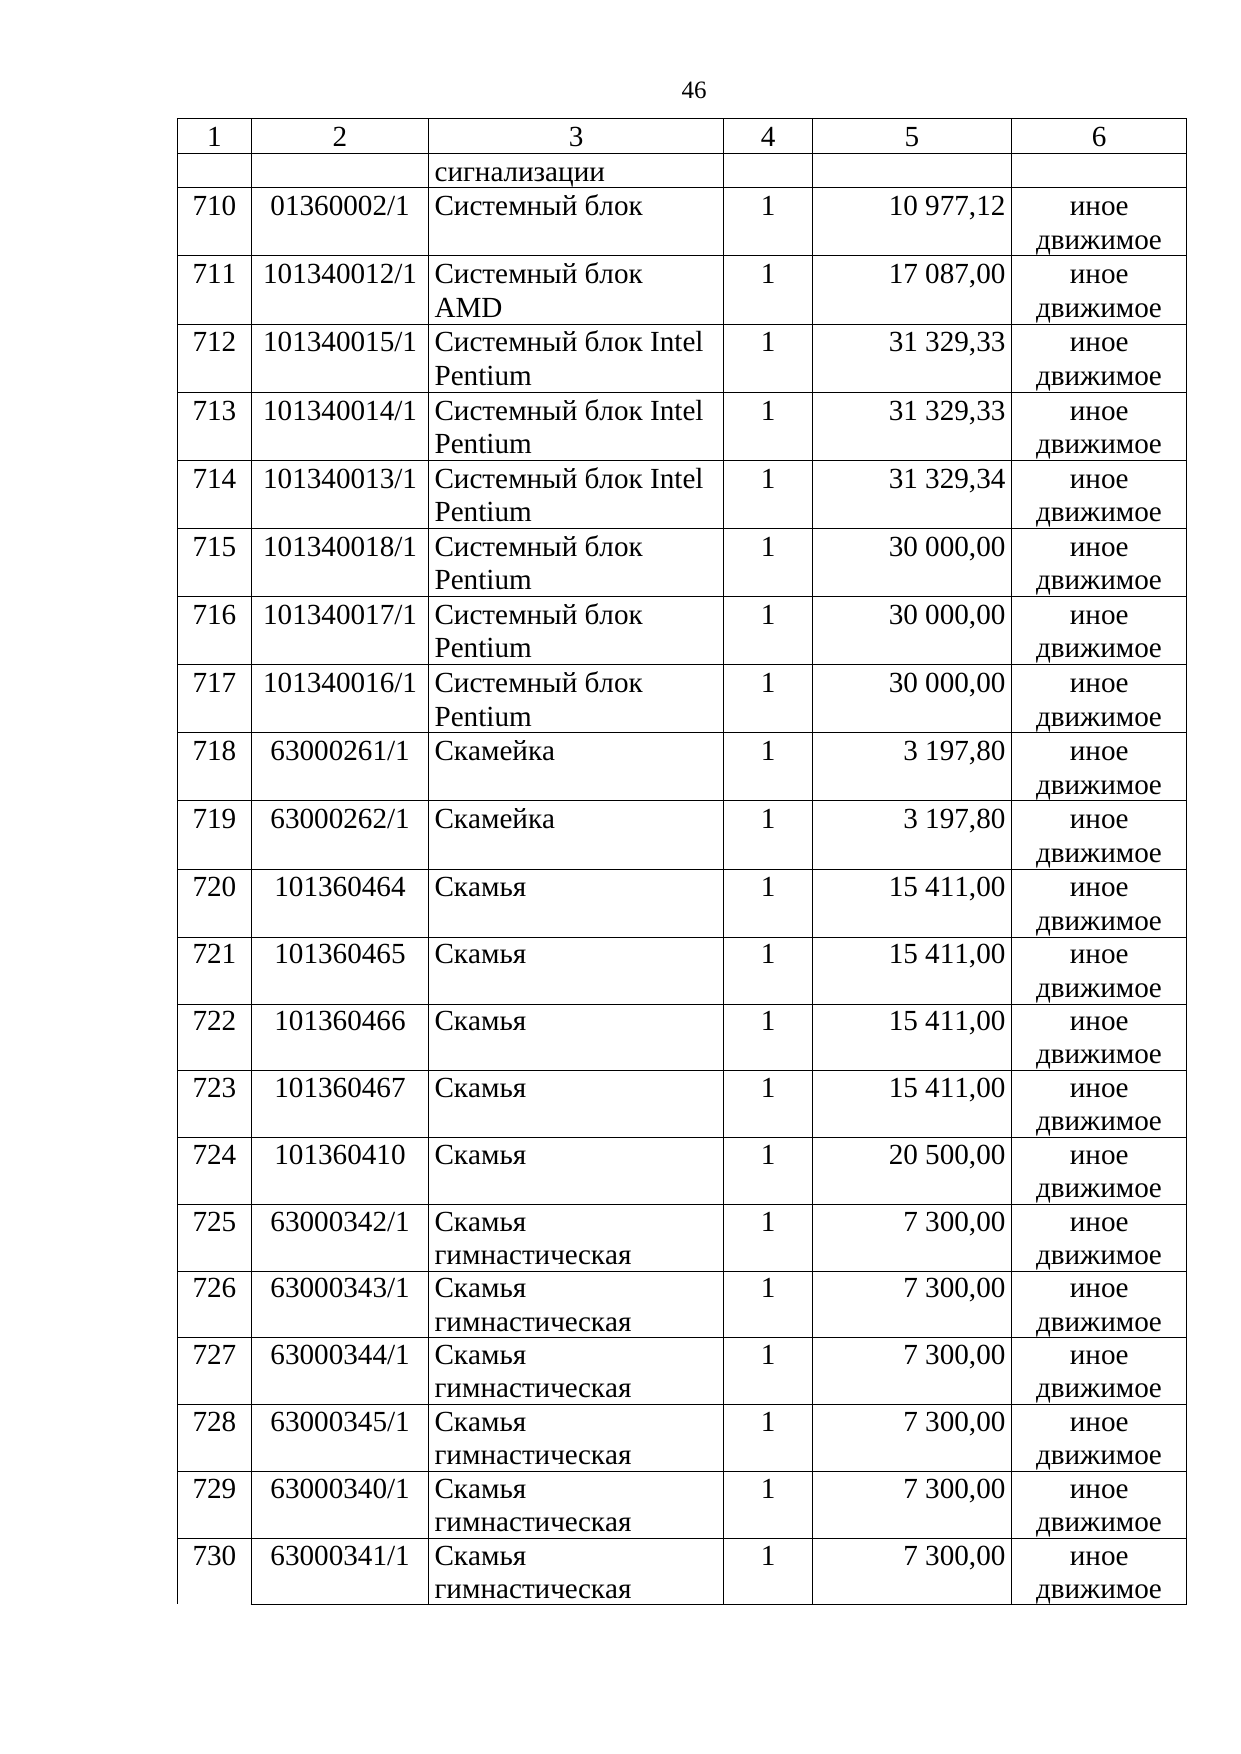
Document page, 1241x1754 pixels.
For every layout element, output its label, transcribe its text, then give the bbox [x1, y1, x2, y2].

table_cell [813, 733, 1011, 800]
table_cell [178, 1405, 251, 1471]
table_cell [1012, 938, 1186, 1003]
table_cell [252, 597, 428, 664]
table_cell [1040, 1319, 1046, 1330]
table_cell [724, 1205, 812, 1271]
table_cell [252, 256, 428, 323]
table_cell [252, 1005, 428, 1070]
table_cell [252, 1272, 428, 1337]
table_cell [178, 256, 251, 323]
table_header 6 [1012, 119, 1186, 153]
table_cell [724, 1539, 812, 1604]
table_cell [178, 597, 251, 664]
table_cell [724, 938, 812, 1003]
table_header 5 [813, 119, 1011, 153]
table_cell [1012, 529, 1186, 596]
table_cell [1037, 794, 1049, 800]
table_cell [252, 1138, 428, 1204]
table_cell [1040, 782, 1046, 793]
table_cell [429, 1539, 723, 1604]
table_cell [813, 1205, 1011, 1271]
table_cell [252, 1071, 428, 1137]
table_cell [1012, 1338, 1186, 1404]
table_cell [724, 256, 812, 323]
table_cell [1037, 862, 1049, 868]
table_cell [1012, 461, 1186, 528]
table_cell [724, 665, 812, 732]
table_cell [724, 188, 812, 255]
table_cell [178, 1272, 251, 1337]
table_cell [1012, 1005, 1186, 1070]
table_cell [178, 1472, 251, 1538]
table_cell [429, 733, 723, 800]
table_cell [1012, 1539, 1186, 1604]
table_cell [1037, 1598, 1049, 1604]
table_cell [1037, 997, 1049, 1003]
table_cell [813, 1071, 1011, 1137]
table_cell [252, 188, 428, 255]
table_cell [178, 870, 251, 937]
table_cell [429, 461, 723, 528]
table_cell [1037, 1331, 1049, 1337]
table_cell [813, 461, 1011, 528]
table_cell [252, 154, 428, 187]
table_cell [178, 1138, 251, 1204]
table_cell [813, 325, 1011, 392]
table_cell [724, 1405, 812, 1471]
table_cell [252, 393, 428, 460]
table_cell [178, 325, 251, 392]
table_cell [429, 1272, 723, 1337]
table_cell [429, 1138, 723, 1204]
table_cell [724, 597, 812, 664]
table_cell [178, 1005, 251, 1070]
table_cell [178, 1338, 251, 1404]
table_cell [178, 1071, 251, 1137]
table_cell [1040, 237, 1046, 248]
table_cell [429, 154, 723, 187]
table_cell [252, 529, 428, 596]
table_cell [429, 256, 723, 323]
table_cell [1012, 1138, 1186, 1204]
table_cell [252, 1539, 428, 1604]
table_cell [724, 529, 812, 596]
table_header 1 [178, 119, 251, 153]
table_header 4 [724, 119, 812, 153]
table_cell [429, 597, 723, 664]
table_header 2 [252, 119, 428, 153]
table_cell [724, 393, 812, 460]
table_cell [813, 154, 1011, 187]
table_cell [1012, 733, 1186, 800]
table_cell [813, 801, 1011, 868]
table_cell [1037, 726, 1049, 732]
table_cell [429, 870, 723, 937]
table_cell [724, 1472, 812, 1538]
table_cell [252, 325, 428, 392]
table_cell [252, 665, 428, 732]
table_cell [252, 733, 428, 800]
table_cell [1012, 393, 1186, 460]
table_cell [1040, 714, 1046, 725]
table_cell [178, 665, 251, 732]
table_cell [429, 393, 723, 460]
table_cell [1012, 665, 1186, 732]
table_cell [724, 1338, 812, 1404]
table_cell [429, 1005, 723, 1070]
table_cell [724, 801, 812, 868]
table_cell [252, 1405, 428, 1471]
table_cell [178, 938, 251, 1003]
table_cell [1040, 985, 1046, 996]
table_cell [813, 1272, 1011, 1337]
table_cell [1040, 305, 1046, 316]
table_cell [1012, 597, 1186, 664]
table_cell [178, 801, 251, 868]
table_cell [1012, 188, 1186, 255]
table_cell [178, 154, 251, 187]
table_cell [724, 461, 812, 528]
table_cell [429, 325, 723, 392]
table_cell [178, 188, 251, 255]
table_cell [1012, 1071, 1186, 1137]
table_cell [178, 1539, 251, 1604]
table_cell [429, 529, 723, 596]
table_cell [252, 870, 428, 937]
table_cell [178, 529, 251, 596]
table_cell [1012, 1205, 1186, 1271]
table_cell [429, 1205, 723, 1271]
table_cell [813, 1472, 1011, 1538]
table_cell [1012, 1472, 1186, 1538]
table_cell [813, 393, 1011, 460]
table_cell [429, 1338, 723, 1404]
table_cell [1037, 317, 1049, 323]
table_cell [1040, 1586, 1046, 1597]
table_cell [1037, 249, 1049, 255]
table_header 3 [429, 119, 723, 153]
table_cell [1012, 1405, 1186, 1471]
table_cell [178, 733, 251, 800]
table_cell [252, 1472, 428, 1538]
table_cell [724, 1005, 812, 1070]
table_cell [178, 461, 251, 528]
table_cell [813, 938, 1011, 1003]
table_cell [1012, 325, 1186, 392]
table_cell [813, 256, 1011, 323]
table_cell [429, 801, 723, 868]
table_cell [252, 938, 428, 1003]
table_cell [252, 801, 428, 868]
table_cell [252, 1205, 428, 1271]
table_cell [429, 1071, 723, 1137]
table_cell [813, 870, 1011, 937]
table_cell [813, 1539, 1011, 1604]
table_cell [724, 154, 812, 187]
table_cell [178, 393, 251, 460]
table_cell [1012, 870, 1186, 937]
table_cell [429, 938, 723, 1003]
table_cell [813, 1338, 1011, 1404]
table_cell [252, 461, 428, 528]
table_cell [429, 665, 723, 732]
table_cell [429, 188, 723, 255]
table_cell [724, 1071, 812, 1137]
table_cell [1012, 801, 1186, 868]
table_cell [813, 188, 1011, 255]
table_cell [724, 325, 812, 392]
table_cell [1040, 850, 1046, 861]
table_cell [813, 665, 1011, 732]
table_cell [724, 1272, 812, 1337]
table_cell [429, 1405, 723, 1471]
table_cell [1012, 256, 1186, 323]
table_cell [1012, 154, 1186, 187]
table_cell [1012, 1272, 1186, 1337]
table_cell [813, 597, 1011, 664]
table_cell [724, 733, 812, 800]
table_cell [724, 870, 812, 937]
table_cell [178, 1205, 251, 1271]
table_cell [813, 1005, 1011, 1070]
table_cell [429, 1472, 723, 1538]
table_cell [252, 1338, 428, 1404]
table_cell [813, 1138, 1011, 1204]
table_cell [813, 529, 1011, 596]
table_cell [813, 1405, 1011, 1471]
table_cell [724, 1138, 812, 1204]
